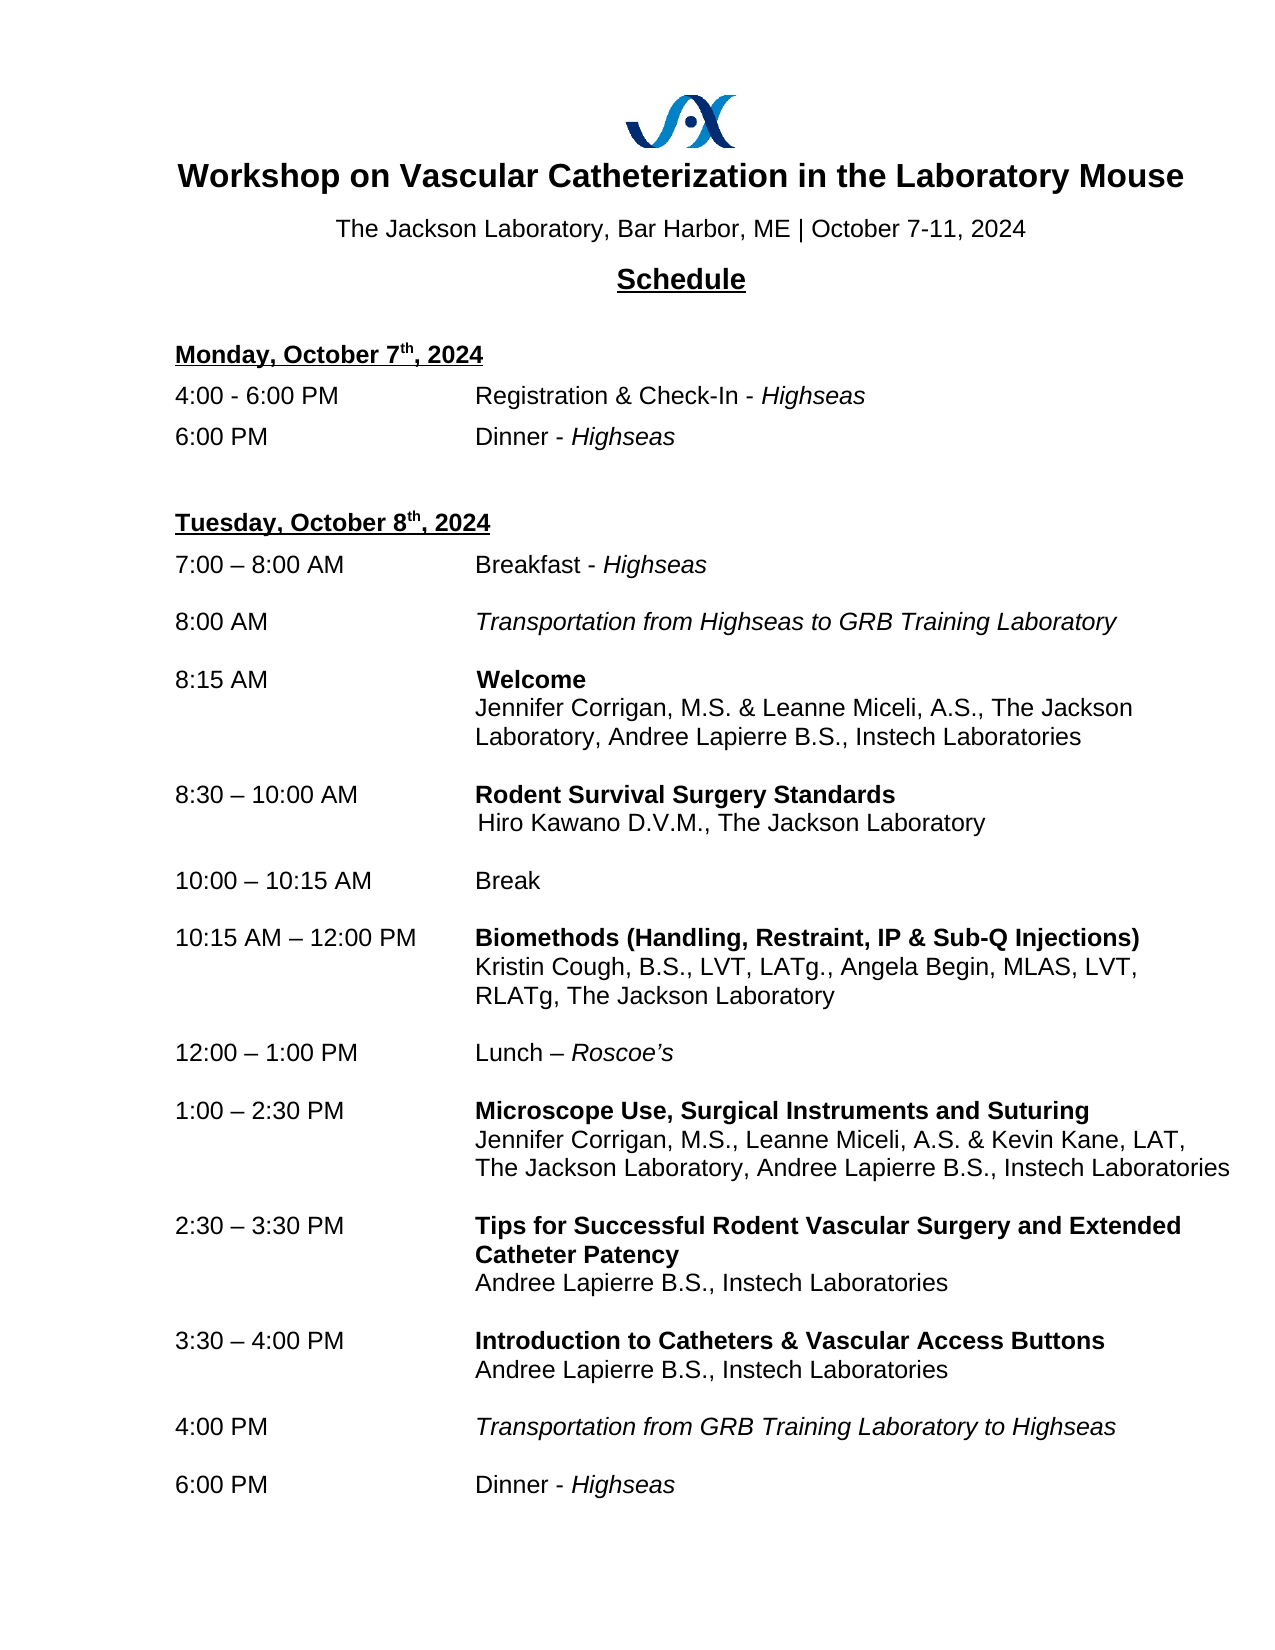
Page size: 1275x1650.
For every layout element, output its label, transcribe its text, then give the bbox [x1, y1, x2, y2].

text 6:00 PM Dinner - Highseas [175, 422, 1187, 451]
text 6:00 PM Dinner - Highseas [175, 1469, 1187, 1498]
text 2:30 – 3:30 PM Tips for Successful Rodent Vascular Surgery and Extended Catheter Patency [175, 1211, 1187, 1268]
text The Jackson Laboratory, Bar Harbor, ME | October 7-11, 2024 [175, 214, 1187, 243]
text Kristin Cough, B.S., LVT, LATg., Angela Begin, MLAS, LVT, RLATg, The Jackson Laboratory [475, 952, 1187, 1009]
text 8:00 AM Transportation from Highseas to GRB Training Laboratory [175, 607, 1187, 636]
text 7:00 – 8:00 AM Breakfast - Highseas [175, 549, 1187, 578]
text Jennifer Corrigan, M.S. & Leanne Miceli, A.S., The Jackson Laboratory, Andree Lapierre B.S., Instech Laboratories [475, 693, 1187, 751]
text Workshop on Vascular Catheterization in the Laboratory Mouse [175, 156, 1187, 194]
text 3:30 – 4:00 PM Introduction to Catheters & Vascular Access Buttons [175, 1326, 1187, 1354]
text 10:15 AM – 12:00 PM Biomethods (Handling, Restraint, IP & Sub-Q Injections) [175, 923, 1187, 952]
text 10:00 – 10:15 AM Break [175, 866, 1187, 894]
text 4:00 - 6:00 PM Registration & Check-In - Highseas [175, 381, 1187, 409]
text Monday, October 7th, 2024 [175, 339, 1187, 368]
text 12:00 – 1:00 PM Lunch – Roscoe’s [175, 1038, 1187, 1067]
text Tuesday, October 8th, 2024 [175, 508, 1187, 537]
text 8:15 AM Welcome [175, 664, 1187, 693]
text Andree Lapierre B.S., Instech Laboratories [475, 1354, 1187, 1383]
text 4:00 PM Transportation from GRB Training Laboratory to Highseas [175, 1412, 1187, 1441]
text Hiro Kawano D.V.M., The Jackson Laboratory [175, 808, 1187, 837]
text Andree Lapierre B.S., Instech Laboratories [475, 1268, 1187, 1297]
text 1:00 – 2:30 PM Microscope Use, Surgical Instruments and Suturing [175, 1096, 1187, 1124]
text 8:30 – 10:00 AM Rodent Survival Surgery Standards [175, 779, 1187, 808]
picture [621, 90, 742, 156]
text Schedule [175, 262, 1187, 296]
text Jennifer Corrigan, M.S., Leanne Miceli, A.S. & Kevin Kane, LAT, The Jackson Laboratory, Andree Lapierre B.S., Instech Laboratories [475, 1124, 1234, 1182]
